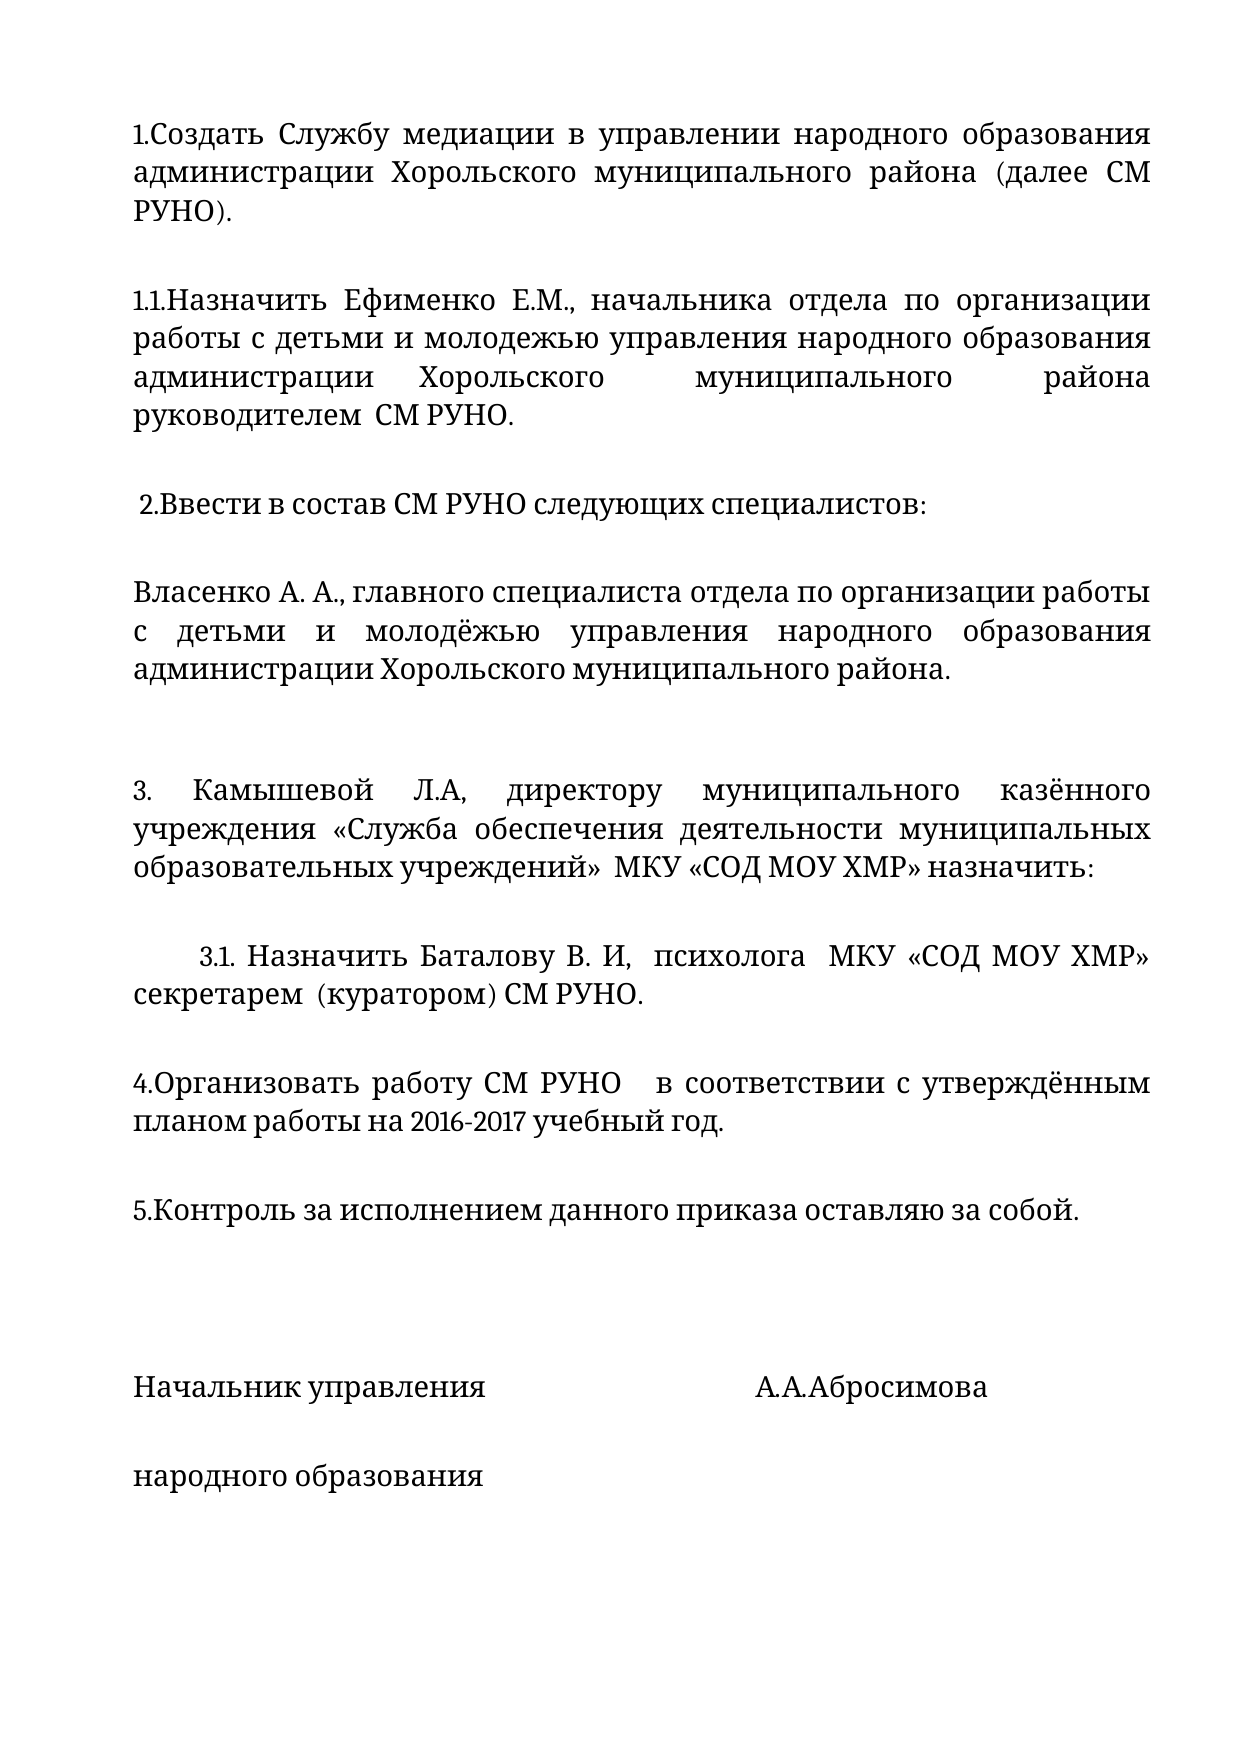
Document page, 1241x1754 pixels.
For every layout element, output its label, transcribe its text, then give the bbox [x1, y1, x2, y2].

subtitle 5.Контроль за исполнением данного приказа оставляю за собой. [133, 1194, 1152, 1228]
subtitle Власенко А. А., главного специалиста отдела по организации работы с детьми и молодёжью управления народного образования администрации Хорольского муниципального района. [133, 576, 1152, 687]
subtitle 1.Создать Службу медиации в управлении народного образования администрации Хорольского муниципального района (далее СМ РУНО). [133, 118, 1152, 229]
subtitle народного образования [133, 1460, 1152, 1493]
subtitle 4.Организовать работу СМ РУНО в соответствии с утверждённым планом работы на 2016-2017 учебный год. [133, 1067, 1152, 1139]
subtitle 2.Ввести в состав СМ РУНО следующих специалистов: [133, 488, 1152, 521]
subtitle 3. Камышевой Л.А, директору муниципального казённого учреждения «Служба обеспечения деятельности муниципальных образовательных учреждений» МКУ «СОД МОУ ХМР» назначить: [133, 774, 1152, 885]
subtitle 1.1.Назначить Ефименко Е.М., начальника отдела по организации работы с детьми и молодежью управления народного образования администрации Хорольского муниципального района руководителем СМ РУНО. [133, 284, 1152, 433]
subtitle 3.1. Назначить Баталову В. И, психолога МКУ «СОД МОУ ХМР» секретарем (куратором) СМ РУНО. [133, 940, 1152, 1012]
subtitle Начальник управления А.А.Абросимова [133, 1371, 1152, 1405]
